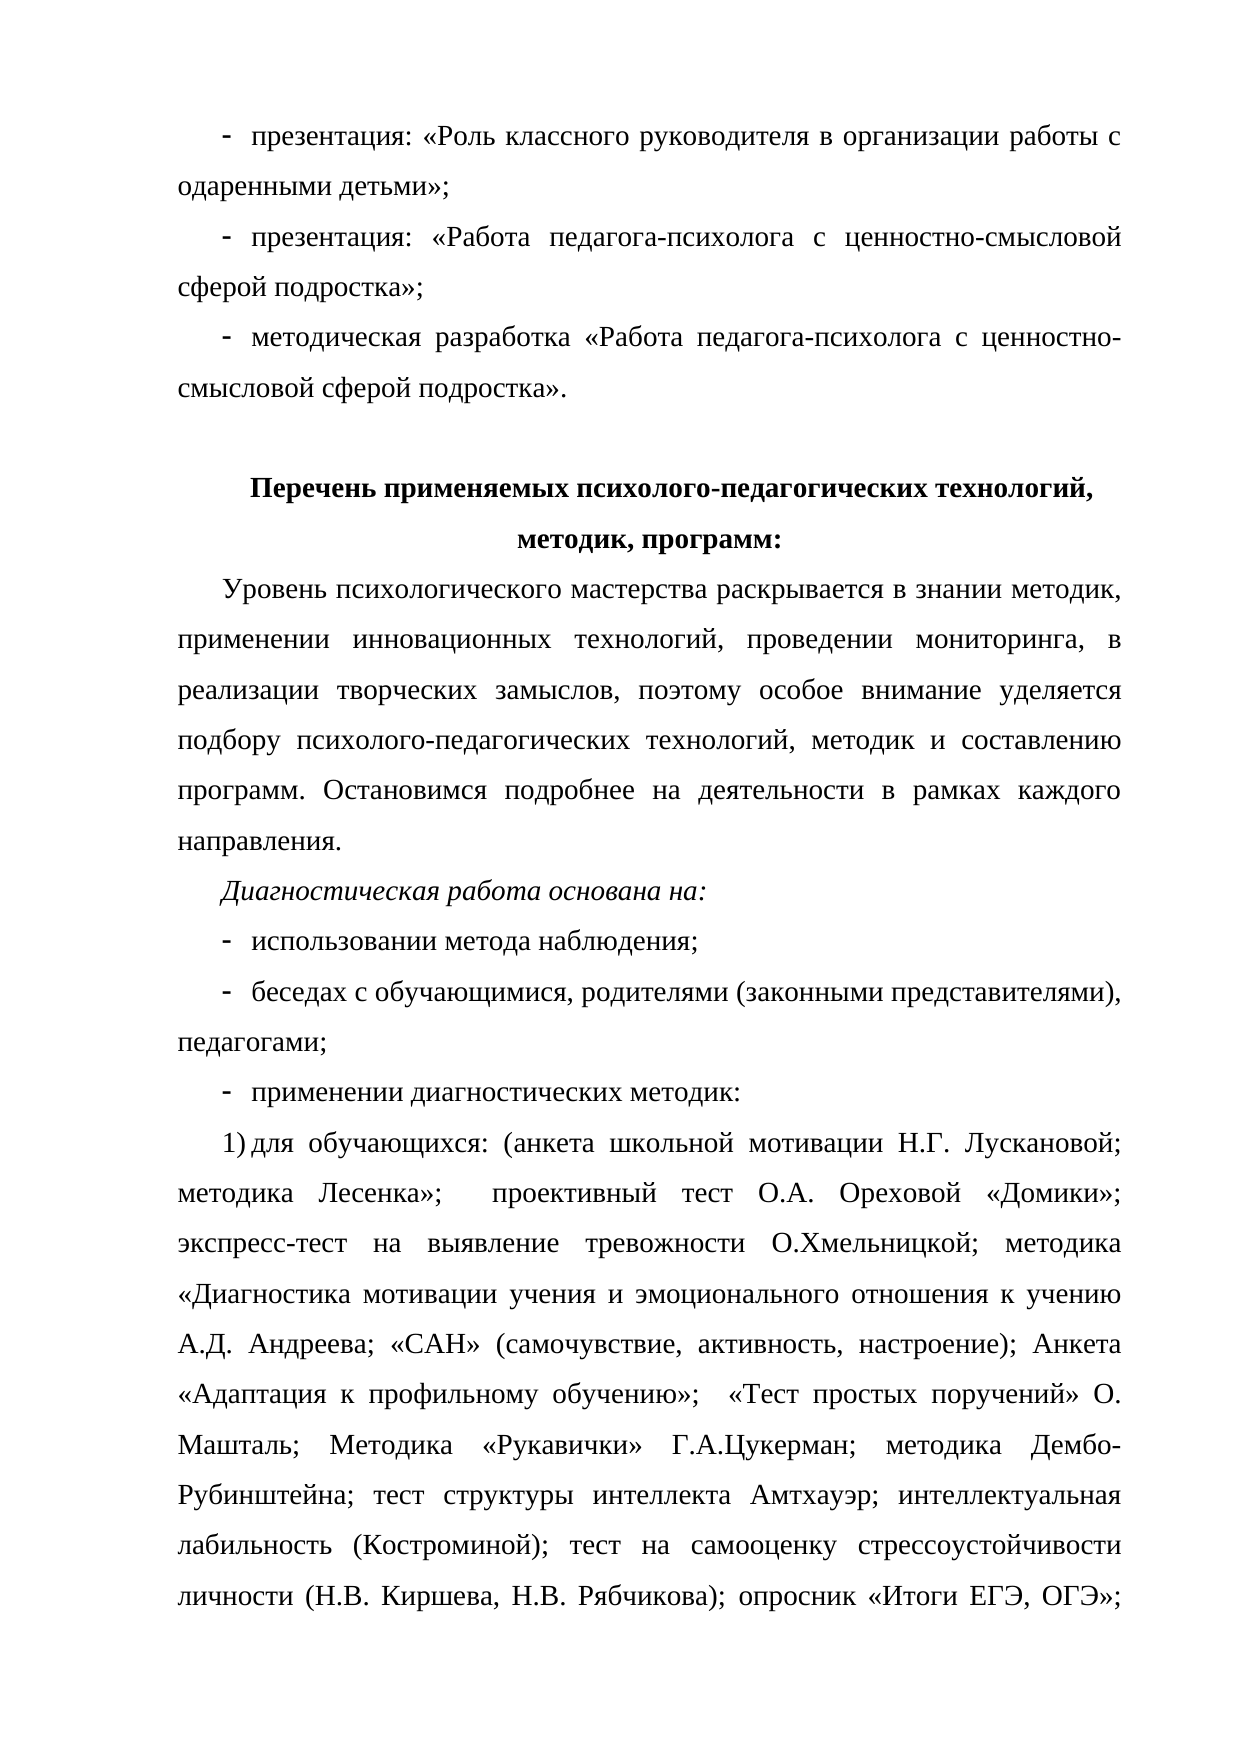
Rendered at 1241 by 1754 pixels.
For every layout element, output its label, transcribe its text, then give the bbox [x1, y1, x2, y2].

list использовании метода наблюдения; [177, 923, 1122, 957]
list методическая разработка «Работа педагога-психолога с ценностно-смысловой сферой подростка». [177, 319, 1122, 403]
text Уровень психологического мастерства раскрывается в знании методик, применении инновационных технологий, проведении мониторинга, в реализации творческих замыслов, поэтому особое внимание уделяется подбору психолого-педагогических технологий, методик и составлению программ. Остановимся подробнее на деятельности в рамках каждого направления. [177, 571, 1122, 856]
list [177, 1125, 1122, 1611]
text Перечень применяемых психолого-педагогических технологий, методик, программ: [177, 471, 1122, 554]
list беседах с обучающимися, родителями (законными представителями), педагогами; [177, 974, 1122, 1058]
list презентация: «Работа педагога-психолога с ценностно-смысловой сферой подростка»; [177, 219, 1122, 303]
text Диагностическая работа основана на: [177, 873, 1122, 907]
list презентация: «Роль классного руководителя в организации работы с одаренными детьми»; [177, 118, 1122, 202]
list применении диагностических методик: [177, 1074, 1122, 1108]
